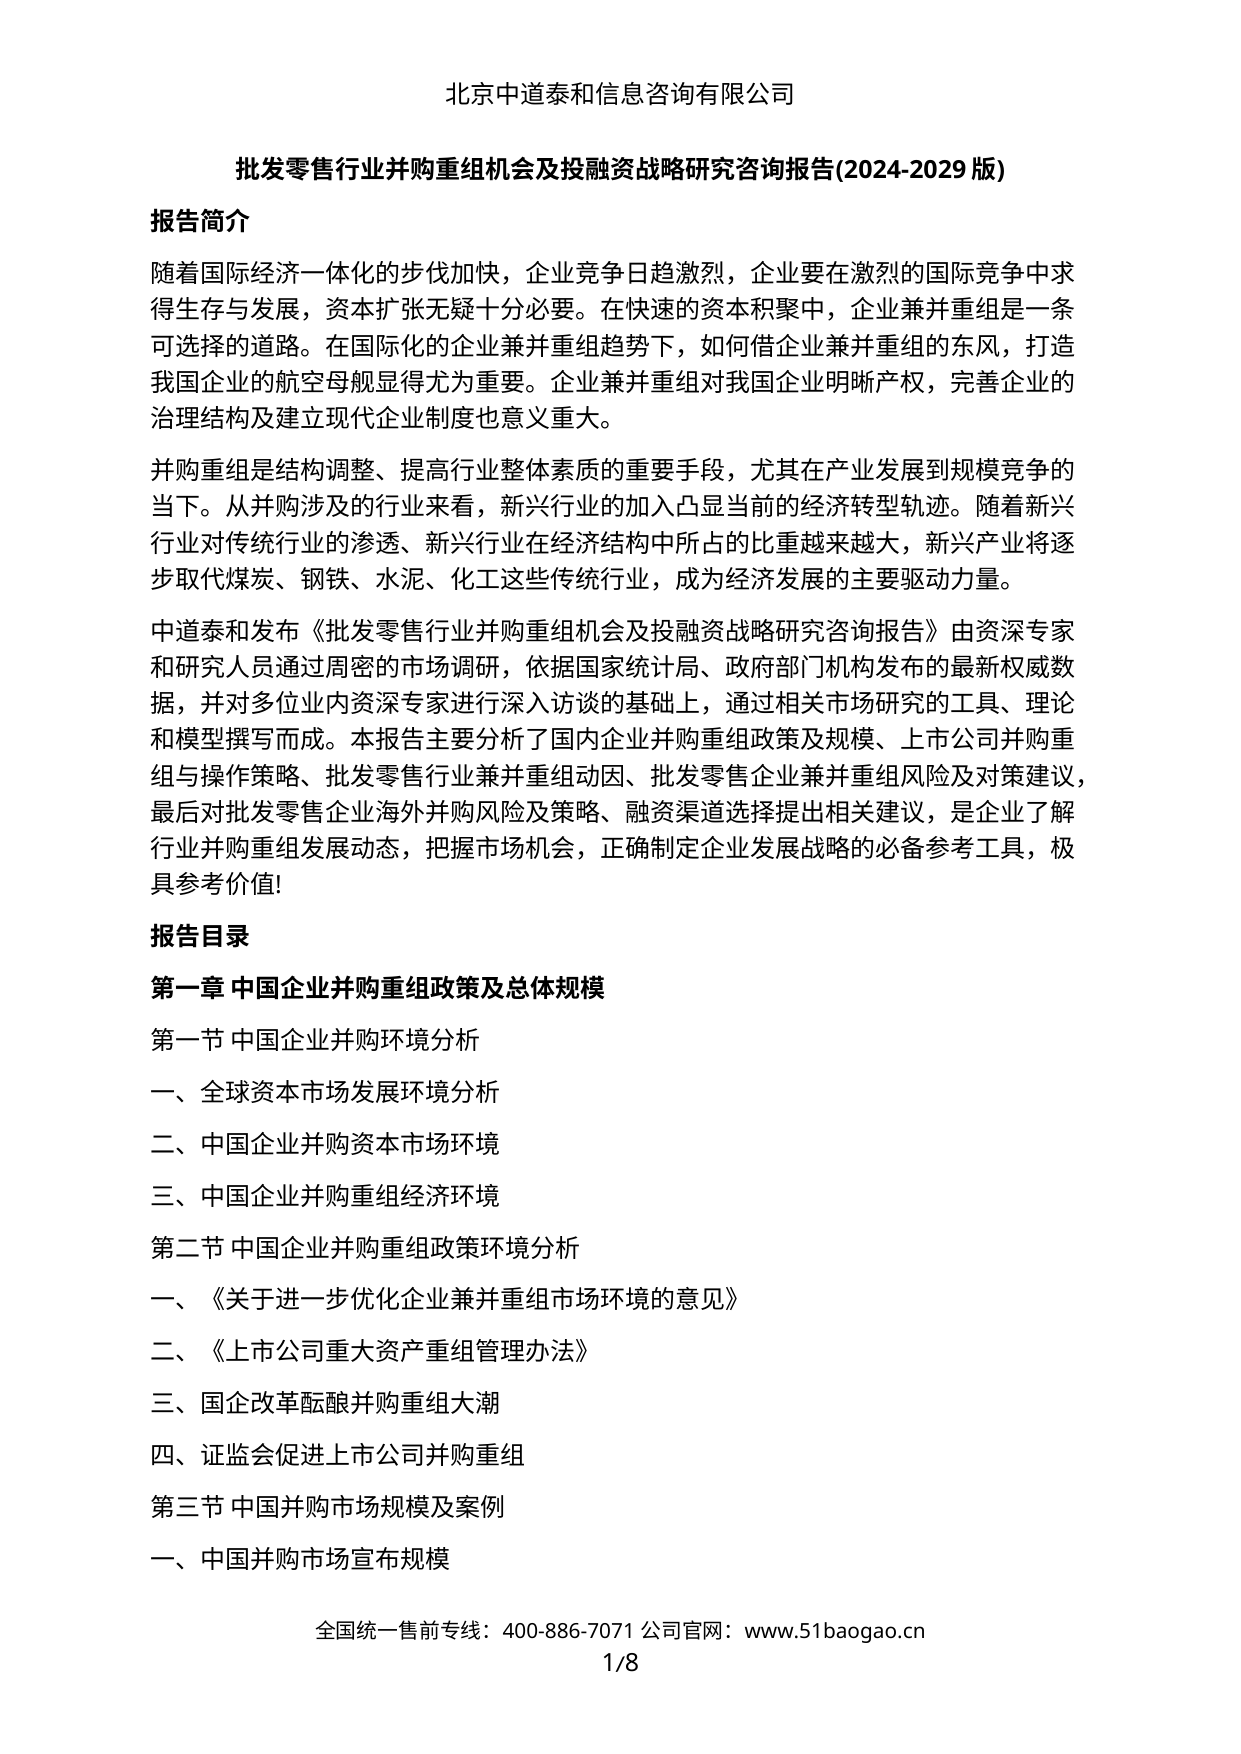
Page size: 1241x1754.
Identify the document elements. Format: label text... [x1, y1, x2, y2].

text 报告简介 [150, 202, 1090, 238]
text 三、中国企业并购重组经济环境 [150, 1176, 1090, 1212]
text 报告目录 [150, 917, 1090, 953]
text 第二节 中国企业并购重组政策环境分析 [150, 1228, 1090, 1264]
text 二、中国企业并购资本市场环境 [150, 1124, 1090, 1161]
text 第一节 中国企业并购环境分析 [150, 1021, 1090, 1057]
text 二、《上市公司重大资产重组管理办法》 [150, 1332, 1090, 1368]
text 批发零售行业并购重组机会及投融资战略研究咨询报告(2024-2029版) [150, 150, 1090, 186]
text 第三节 中国并购市场规模及案例 [150, 1487, 1090, 1524]
text 随着国际经济一体化的步伐加快，企业竞争日趋激烈，企业要在激烈的国际竞争中求得生存与发展，资本扩张无疑十分必要。在快速的资本积聚中，企业兼并重组是一条可选择的道路。在国际化的企业兼并重组趋势下，如何借企业兼并重组的东风，打造我国企业的航空母舰显得尤为重要。企业兼并重组对我国企业明晰产权，完善企业的治理结构及建立现代企业制度也意义重大。 [150, 254, 1090, 435]
text 一、《关于进一步优化企业兼并重组市场环境的意见》 [150, 1280, 1090, 1316]
text 四、证监会促进上市公司并购重组 [150, 1436, 1090, 1472]
text 并购重组是结构调整、提高行业整体素质的重要手段，尤其在产业发展到规模竞争的当下。从并购涉及的行业来看，新兴行业的加入凸显当前的经济转型轨迹。随着新兴行业对传统行业的渗透、新兴行业在经济结构中所占的比重越来越大，新兴产业将逐步取代煤炭、钢铁、水泥、化工这些传统行业，成为经济发展的主要驱动力量。 [150, 451, 1090, 596]
text 三、国企改革酝酿并购重组大潮 [150, 1384, 1090, 1420]
text 一、中国并购市场宣布规模 [150, 1539, 1090, 1576]
text 第一章 中国企业并购重组政策及总体规模 [150, 969, 1090, 1005]
text 中道泰和发布《批发零售行业并购重组机会及投融资战略研究咨询报告》由资深专家和研究人员通过周密的市场调研，依据国家统计局、政府部门机构发布的最新权威数据，并对多位业内资深专家进行深入访谈的基础上，通过相关市场研究的工具、理论和模型撰写而成。本报告主要分析了国内企业并购重组政策及规模、上市公司并购重组与操作策略、批发零售行业兼并重组动因、批发零售企业兼并重组风险及对策建议，最后对批发零售企业海外并购风险及策略、融资渠道选择提出相关建议，是企业了解行业并购重组发展动态，把握市场机会，正确制定企业发展战略的必备参考工具，极具参考价值! [150, 611, 1090, 901]
text 一、全球资本市场发展环境分析 [150, 1072, 1090, 1109]
